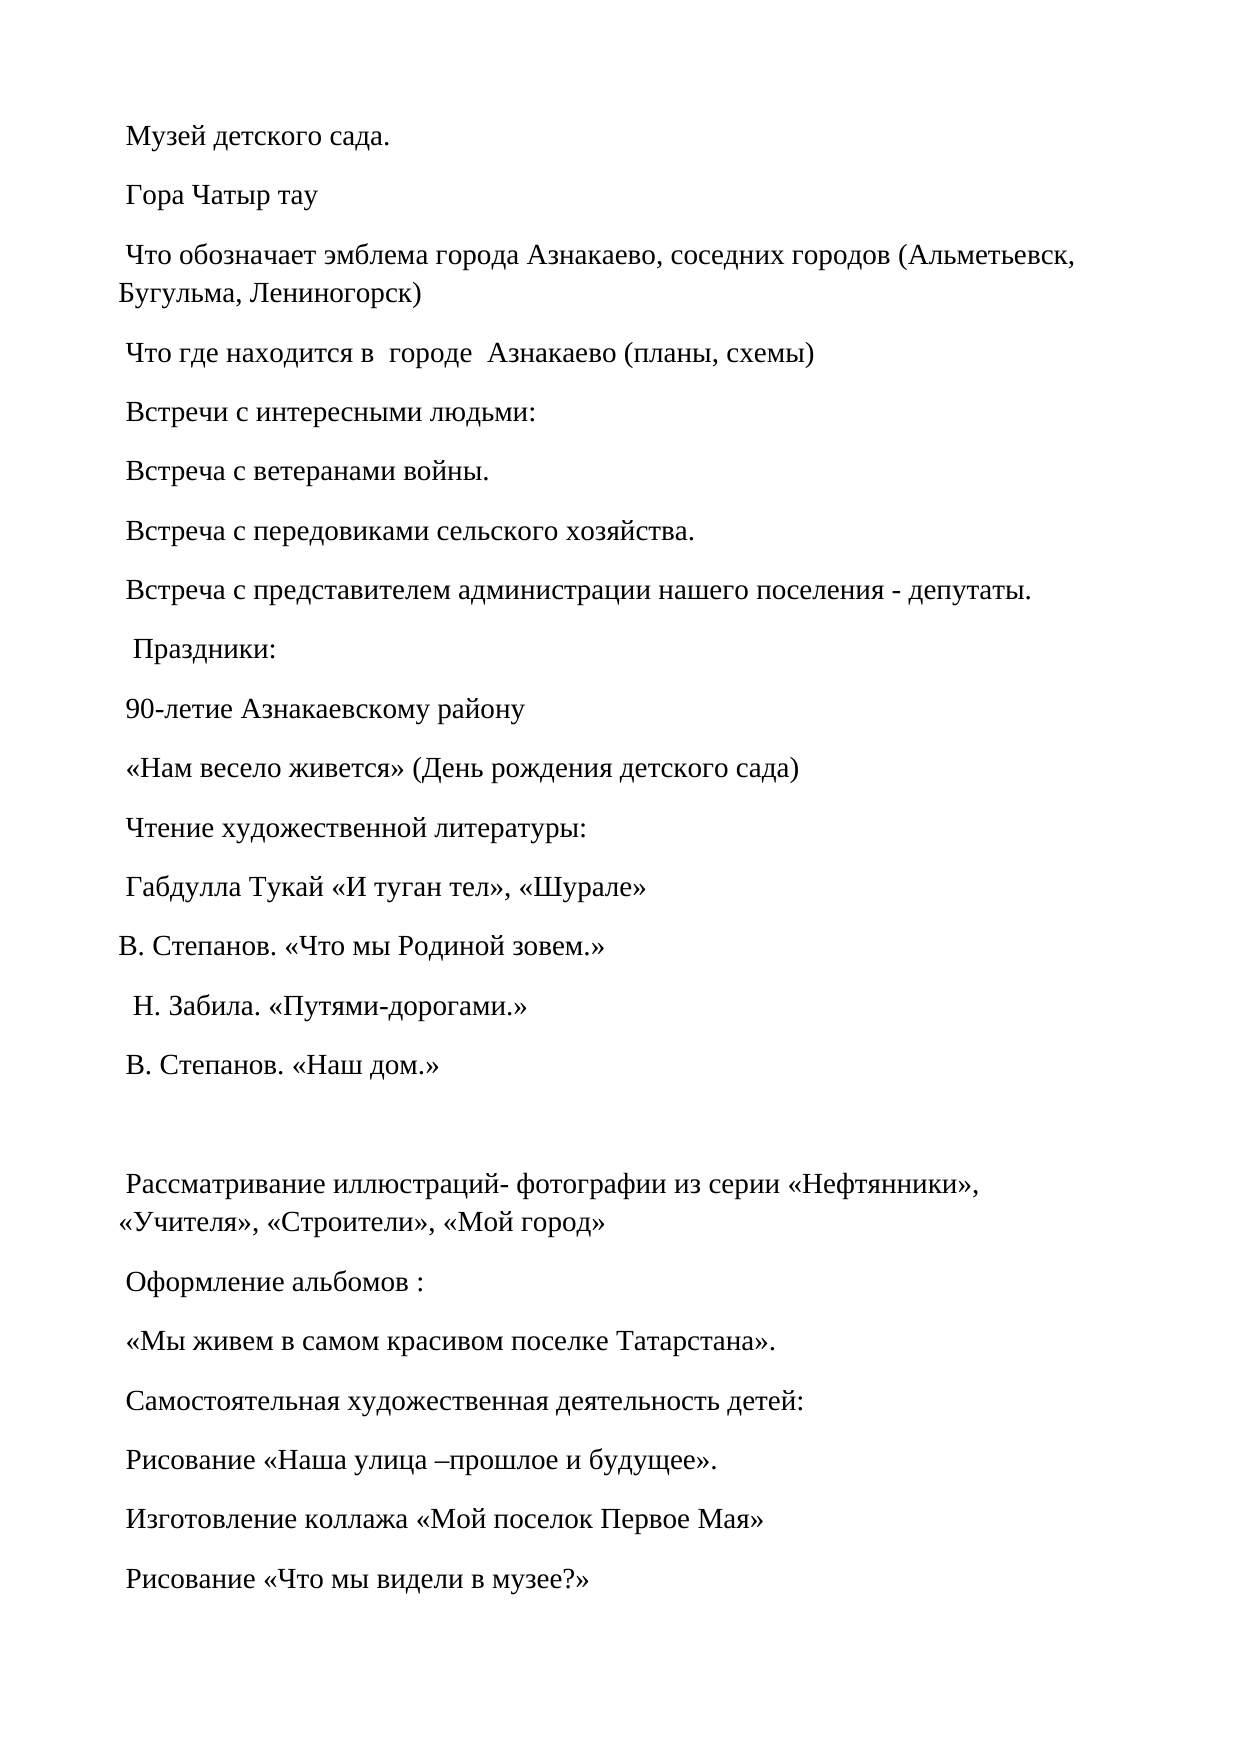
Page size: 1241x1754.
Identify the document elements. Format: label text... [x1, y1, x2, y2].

text Праздники: [118, 632, 1122, 665]
text Встреча с ветеранами войны. [118, 453, 1122, 487]
text Рисование «Наша улица –прошлое и будущее». [118, 1442, 1122, 1476]
text «Мы живем в самом красивом поселке Татарстана». [118, 1323, 1122, 1357]
text Встречи с интересными людьми: [118, 394, 1122, 428]
text 90-летие Азнакаевскому району [118, 691, 1122, 724]
text Габдулла Тукай «И туган тел», «Шурале» [118, 869, 1122, 903]
text Музей детского сада. [118, 118, 1122, 152]
text Встреча с представителем администрации нашего поселения - депутаты. [118, 572, 1122, 606]
text Что где находится в городе Азнакаево (планы, схемы) [118, 335, 1122, 368]
text Оформление альбомов : [118, 1264, 1122, 1297]
text Изготовление коллажа «Мой поселок Первое Мая» [118, 1501, 1122, 1535]
text В. Степанов. «Что мы Родиной зовем.» [118, 928, 1122, 962]
text В. Степанов. «Наш дом.» [118, 1047, 1122, 1081]
text Встреча с передовиками сельского хозяйства. [118, 513, 1122, 546]
text Рассматривание иллюстраций- фотографии из серии «Нефтянники», «Учителя», «Строители», «Мой город» [118, 1166, 1122, 1238]
text Что обозначает эмблема города Азнакаево, соседних городов (Альметьевск, Бугульма, Лениногорск) [118, 237, 1122, 309]
text Рисование «Что мы видели в музее?» [118, 1561, 1122, 1594]
text «Нам весело живется» (День рождения детского сада) [118, 750, 1122, 784]
text Чтение художественной литературы: [118, 810, 1122, 843]
text Самостоятельная художественная деятельность детей: [118, 1383, 1122, 1416]
text Гора Чатыр тау [118, 177, 1122, 211]
text Н. Забила. «Путями-дорогами.» [118, 988, 1122, 1021]
